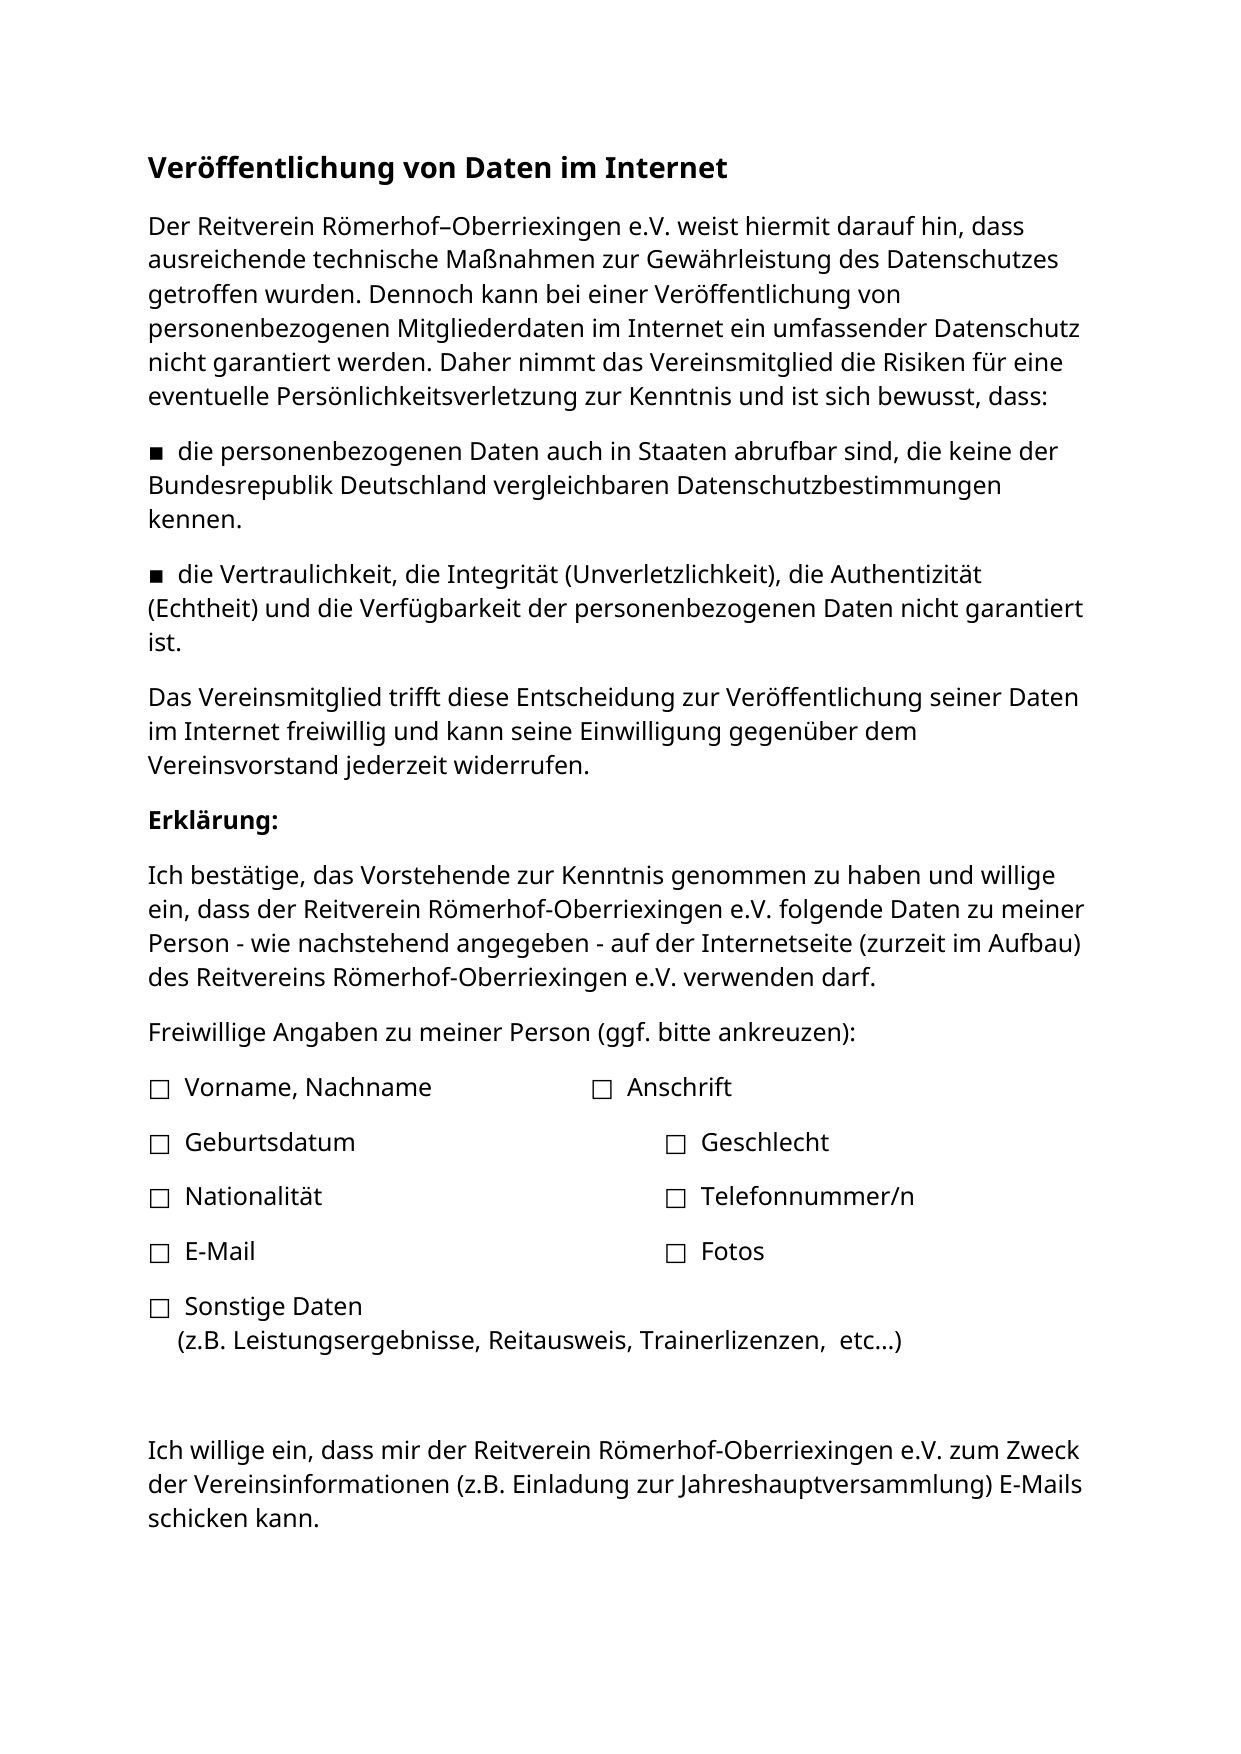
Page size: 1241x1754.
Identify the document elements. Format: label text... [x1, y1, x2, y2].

text Erklärung: [148, 802, 1093, 836]
text Veröffentlichung von Daten im Internet [148, 148, 1093, 187]
text ▪ die Vertraulichkeit, die Integrität (Unverletzlichkeit), die Authentizität (Echtheit) und die Verfügbarkeit der personenbezogenen Daten nicht garantiert ist. [148, 556, 1093, 658]
text □ Nationalität □ Telefonnummer/n [148, 1179, 1093, 1213]
text □ Geburtsdatum □ Geschlecht [148, 1124, 1093, 1158]
text □ Vorname, Nachname □ Anschrift [148, 1069, 1093, 1103]
text Freiwillige Angaben zu meiner Person (ggf. bitte ankreuzen): [148, 1014, 1093, 1048]
text Ich bestätige, das Vorstehende zur Kenntnis genommen zu haben und willige ein, dass der Reitverein Römerhof-Oberriexingen e.V. folgende Daten zu meiner Person - wie nachstehend angegeben - auf der Internetseite (zurzeit im Aufbau) des Reitvereins Römerhof-Oberriexingen e.V. verwenden darf. [148, 857, 1093, 993]
text Das Vereinsmitglied trifft diese Entscheidung zur Veröffentlichung seiner Daten im Internet freiwillig und kann seine Einwilligung gegenüber dem Vereinsvorstand jederzeit widerrufen. [148, 679, 1093, 782]
text □ E-Mail □ Fotos [148, 1234, 1093, 1268]
text Ich willige ein, dass mir der Reitverein Römerhof-Oberriexingen e.V. zum Zweck der Vereinsinformationen (z.B. Einladung zur Jahreshauptversammlung) E-Mails schicken kann. [148, 1433, 1093, 1535]
text ▪ die personenbezogenen Daten auch in Staaten abrufbar sind, die keine der Bundesrepublik Deutschland vergleichbaren Datenschutzbestimmungen kennen. [148, 433, 1093, 536]
text □ Sonstige Daten (z.B. Leistungsergebnisse, Reitausweis, Trainerlizenzen, etc…) [148, 1289, 1093, 1357]
text Der Reitverein Römerhof–Oberriexingen e.V. weist hiermit darauf hin, dass ausreichende technische Maßnahmen zur Gewährleistung des Datenschutzes getroffen wurden. Dennoch kann bei einer Veröffentlichung von personenbezogenen Mitgliederdaten im Internet ein umfassender Datenschutz nicht garantiert werden. Daher nimmt das Vereinsmitglied die Risiken für eine eventuelle Persönlichkeitsverletzung zur Kenntnis und ist sich bewusst, dass: [148, 208, 1093, 412]
